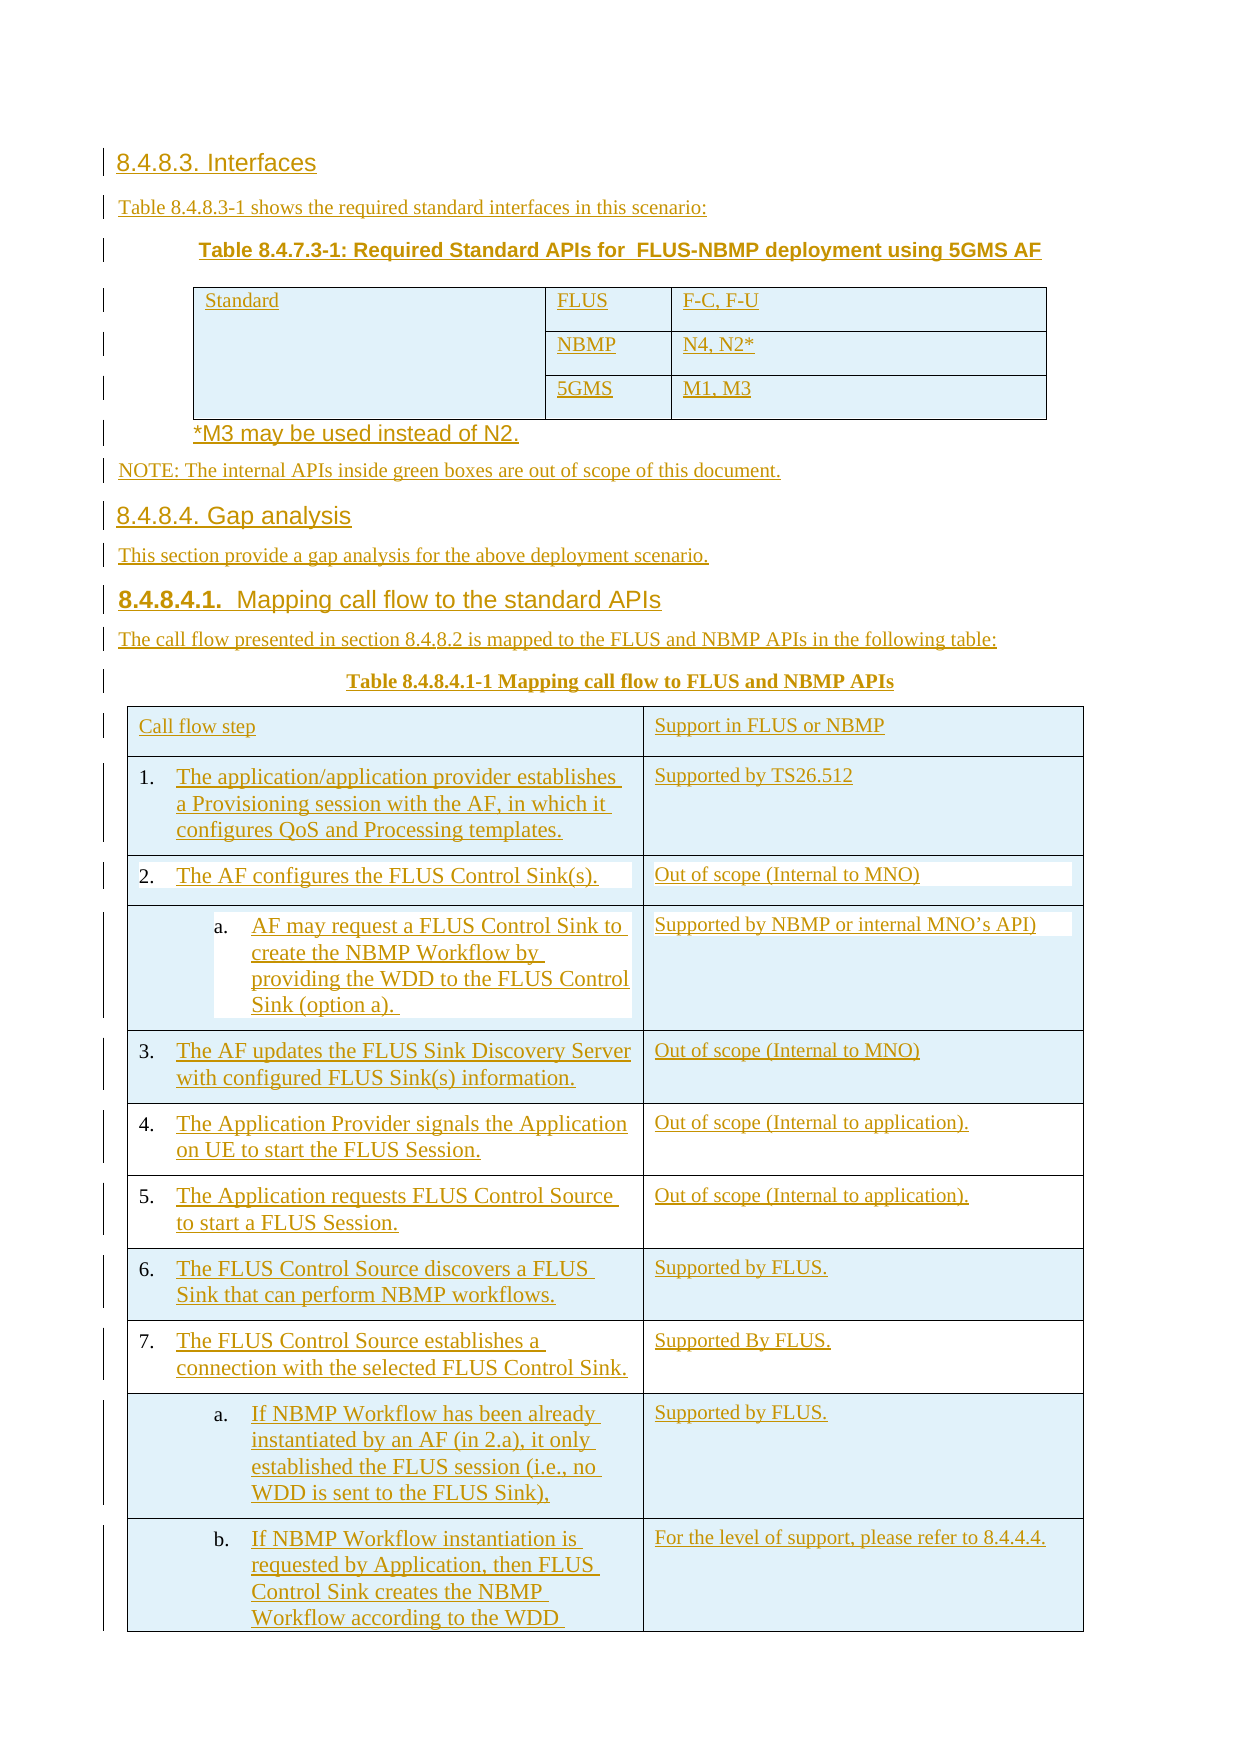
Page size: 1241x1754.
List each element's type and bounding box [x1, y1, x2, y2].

table_cell [644, 1176, 1083, 1248]
table_cell [128, 1176, 643, 1248]
table_cell [128, 1104, 643, 1175]
table_cell [644, 1104, 1083, 1175]
table_cell [644, 1321, 1083, 1393]
table_cell [128, 1321, 643, 1393]
